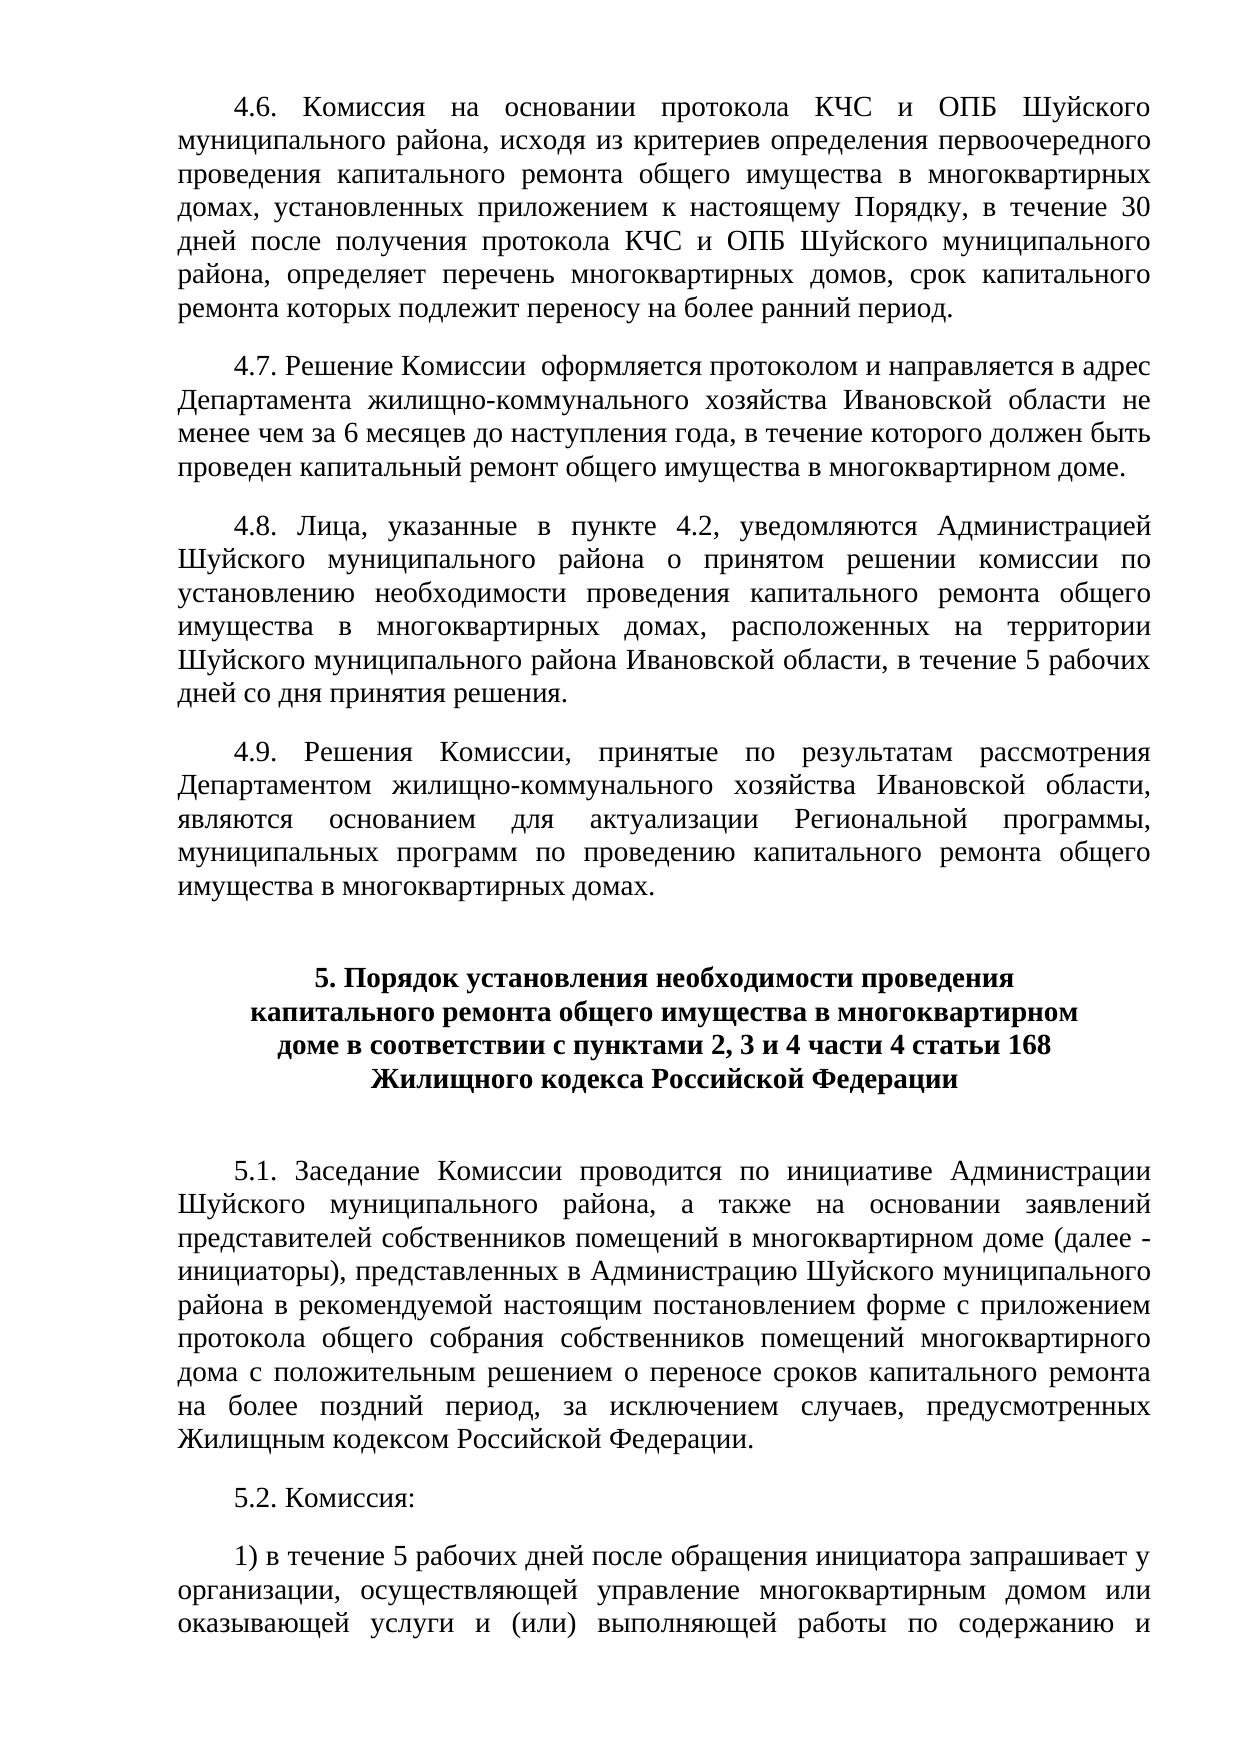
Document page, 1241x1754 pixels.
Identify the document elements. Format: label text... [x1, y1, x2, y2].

text 4.9. Решения Комиссии, принятые по результатам рассмотрения Департаментом жилищно-коммунального хозяйства Ивановской области, являются основанием для актуализации Региональной программы, муниципальных программ по проведению капитального ремонта общего имущества в многоквартирных домах. [177, 734, 1152, 902]
text 5.1. Заседание Комиссии проводится по инициативе Администрации Шуйского муниципального района, а также на основании заявлений представителей собственников помещений в многоквартирном доме (далее - инициаторы), представленных в Администрацию Шуйского муниципального района в рекомендуемой настоящим постановлением форме с приложением протокола общего собрания собственников помещений многоквартирного дома с положительным решением о переносе сроков капитального ремонта на более поздний период, за исключением случаев, предусмотренных Жилищным кодексом Российской Федерации. [177, 1153, 1152, 1455]
text 4.6. Комиссия на основании протокола КЧС и ОПБ Шуйского муниципального района, исходя из критериев определения первоочередного проведения капитального ремонта общего имущества в многоквартирных домах, установленных приложением к настоящему Порядку, в течение 30 дней после получения протокола КЧС и ОПБ Шуйского муниципального района, определяет перечень многоквартирных домов, срок капитального ремонта которых подлежит переносу на более ранний период. [177, 89, 1152, 323]
title 5. Порядок установления необходимости проведения [177, 960, 1152, 994]
text 4.7. Решение Комиссии оформляется протоколом и направляется в адрес Департамента жилищно-коммунального хозяйства Ивановской области не менее чем за 6 месяцев до наступления года, в течение которого должен быть проведен капитальный ремонт общего имущества в многоквартирном доме. [177, 348, 1152, 483]
text 4.8. Лица, указанные в пункте 4.2, уведомляются Администрацией Шуйского муниципального района о принятом решении комиссии по установлению необходимости проведения капитального ремонта общего имущества в многоквартирных домах, расположенных на территории Шуйского муниципального района Ивановской области, в течение 5 рабочих дней со дня принятия решения. [177, 508, 1152, 709]
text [177, 1538, 1152, 1639]
text 5.2. Комиссия: [177, 1480, 1152, 1513]
title капитального ремонта общего имущества в многоквартирном [177, 994, 1152, 1027]
title доме в соответствии с пунктами 2, 3 и 4 части 4 статьи 168 [177, 1027, 1152, 1061]
title Жилищного кодекса Российской Федерации [177, 1061, 1152, 1094]
